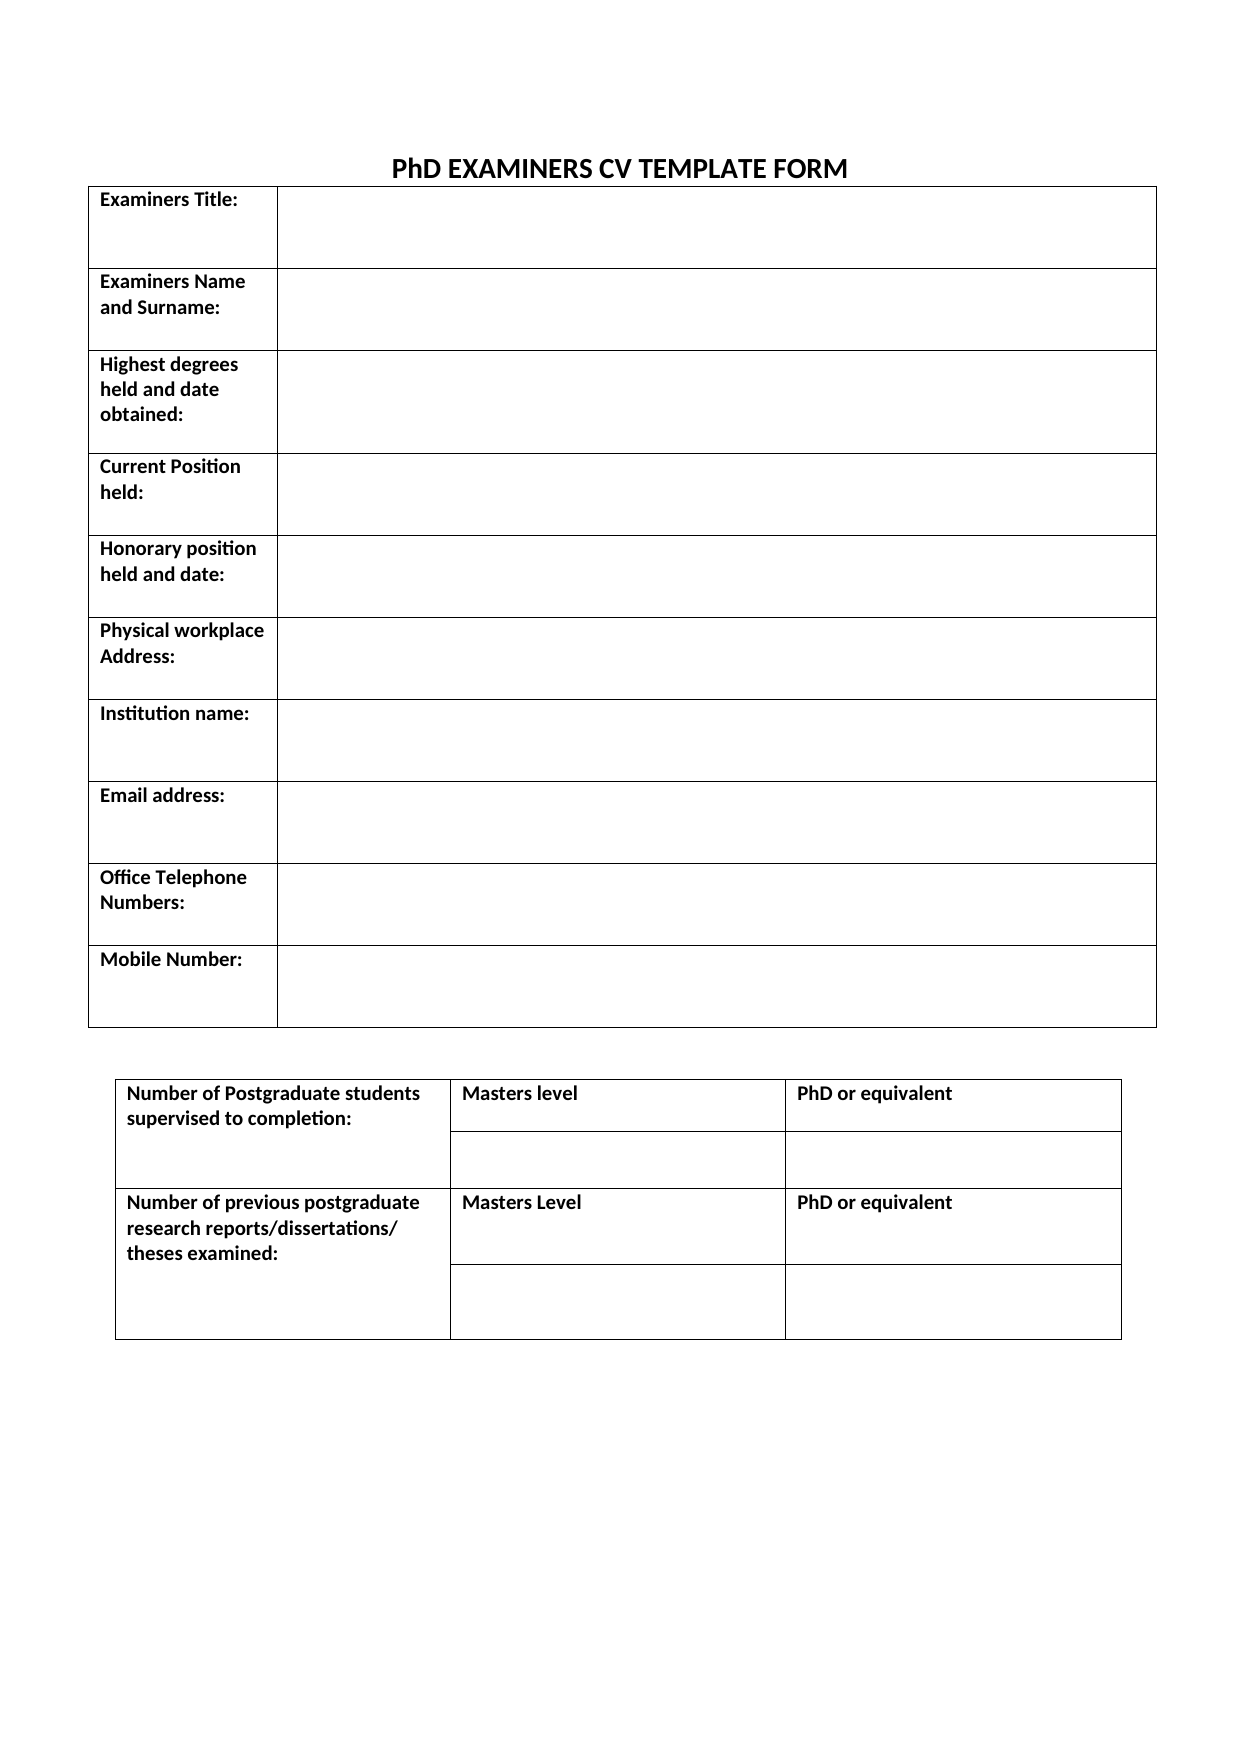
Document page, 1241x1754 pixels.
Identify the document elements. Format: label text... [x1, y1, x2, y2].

table_cell [278, 269, 1156, 350]
table_header Examiners Title: [89, 187, 277, 268]
table_cell Highest degrees held and date obtained: [89, 351, 277, 452]
table_cell [278, 454, 1156, 534]
table_cell PhD or equivalent [786, 1189, 1121, 1263]
table_cell [278, 700, 1156, 781]
table_cell [786, 1132, 1121, 1188]
table_cell [278, 618, 1156, 699]
table_cell Masters Level [451, 1189, 785, 1263]
table_cell Mobile Number: [89, 946, 277, 1027]
table_cell [278, 864, 1156, 945]
table_cell Number of previous postgraduate research reports/dissertations/ theses examined: [116, 1189, 450, 1339]
table_cell [278, 782, 1156, 863]
table_cell Honorary position held and date: [89, 536, 277, 617]
table_cell [278, 351, 1156, 452]
table_cell Institution name: [89, 700, 277, 781]
table_cell [278, 946, 1156, 1027]
table_header Masters level [451, 1080, 785, 1131]
table_cell [451, 1132, 785, 1188]
table_cell Examiners Name and Surname: [89, 269, 277, 350]
text PhD EXAMINERS CV TEMPLATE FORM [148, 150, 1092, 186]
table_cell [278, 536, 1156, 617]
table_cell Office Telephone Numbers: [89, 864, 277, 945]
table_header PhD or equivalent [786, 1080, 1121, 1131]
table_cell Physical workplace Address: [89, 618, 277, 699]
table_cell Email address: [89, 782, 277, 863]
table_header [278, 187, 1156, 268]
table_cell [451, 1265, 785, 1339]
table_header Number of Postgraduate students supervised to completion: [116, 1080, 450, 1188]
table_cell [786, 1265, 1121, 1339]
table_cell Current Position held: [89, 454, 277, 534]
